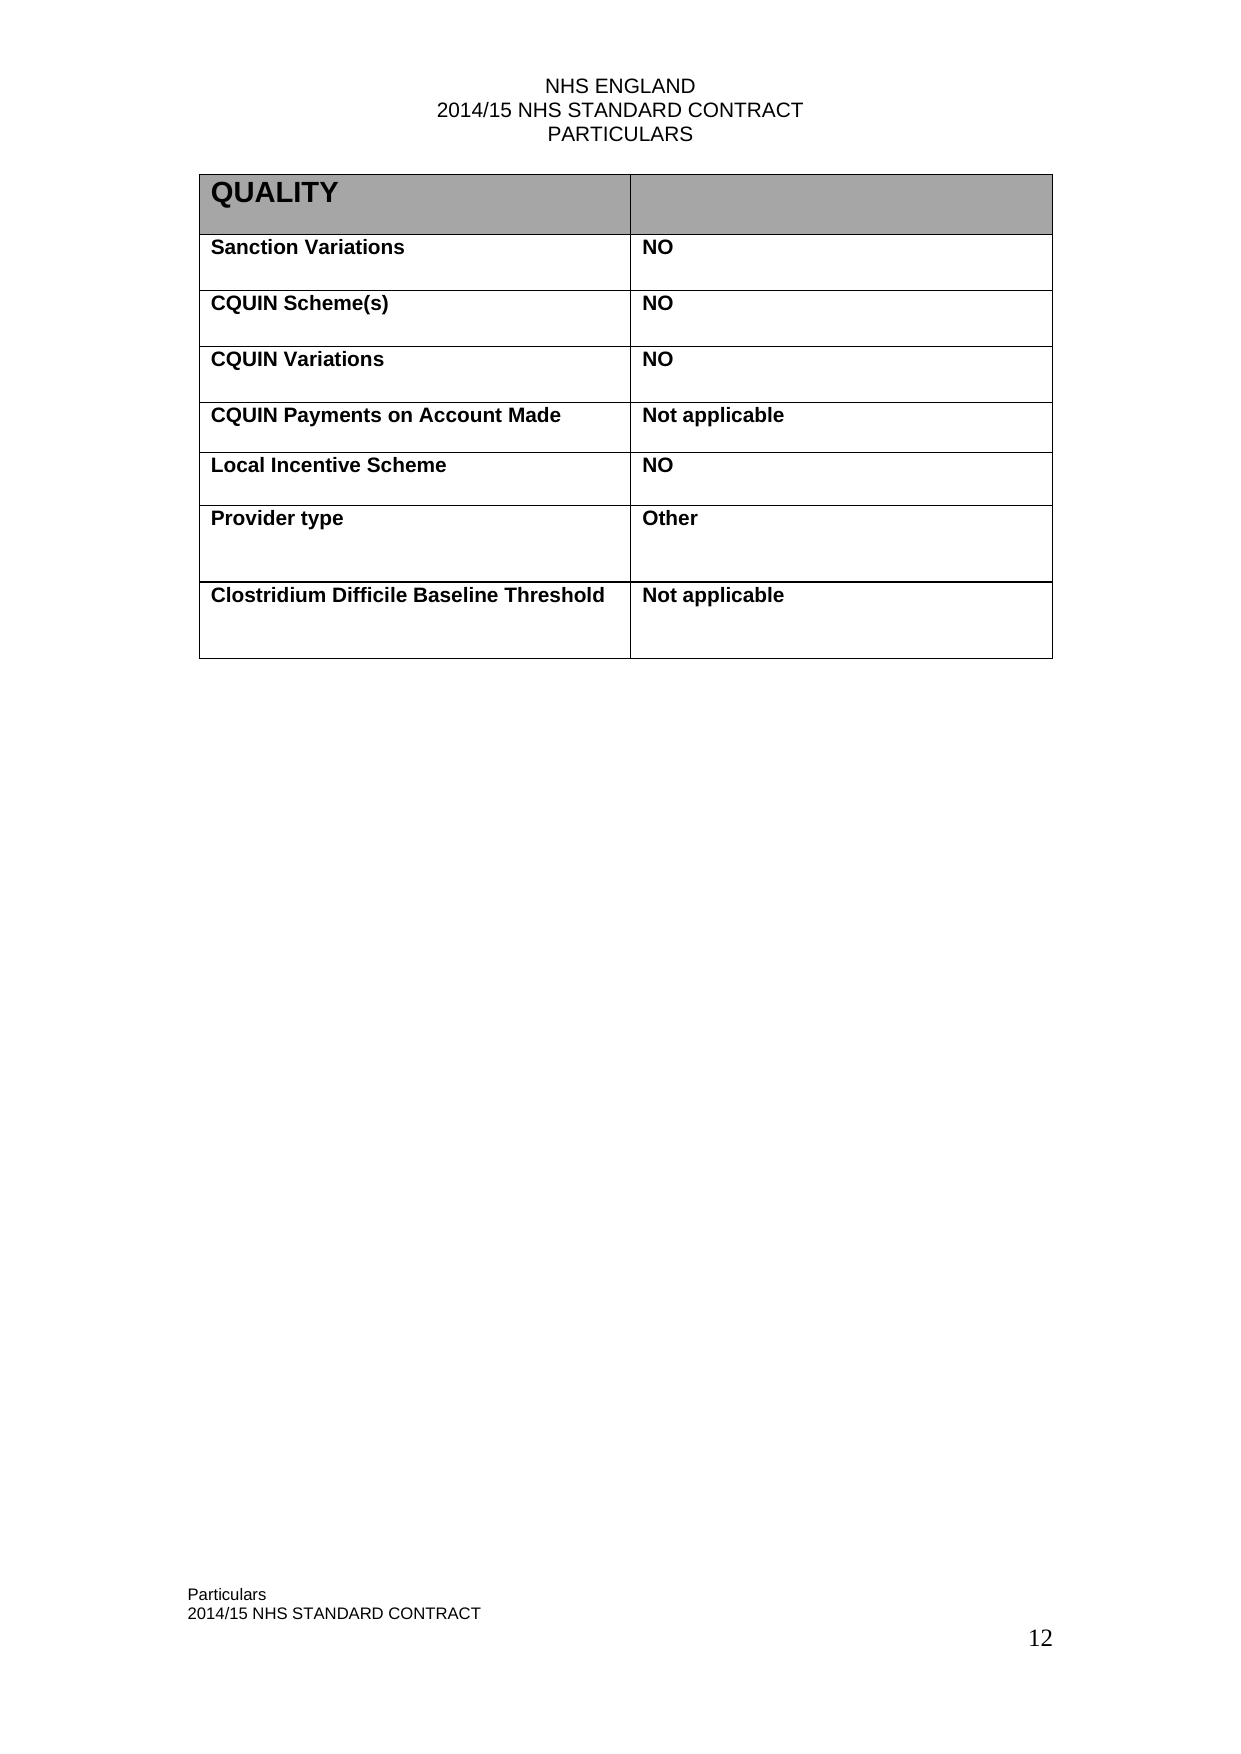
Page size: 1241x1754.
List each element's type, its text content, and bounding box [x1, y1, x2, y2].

table_cell Other [631, 506, 1052, 581]
table_cell CQUIN Scheme(s) [200, 291, 630, 346]
table_cell Not applicable [631, 583, 1052, 658]
table_cell CQUIN Payments on Account Made [200, 403, 630, 452]
table_header [631, 175, 1052, 234]
table_cell NO [631, 291, 1052, 346]
table_header QUALITY [200, 175, 630, 234]
table_cell Provider type [200, 506, 630, 581]
table_cell NO [631, 453, 1052, 504]
table_cell Not applicable [631, 403, 1052, 452]
table_cell Local Incentive Scheme [200, 453, 630, 504]
table_cell Clostridium Difficile Baseline Threshold [200, 583, 630, 658]
table_cell NO [631, 347, 1052, 402]
table_cell Sanction Variations [200, 235, 630, 290]
table_cell CQUIN Variations [200, 347, 630, 402]
table_cell NO [631, 235, 1052, 290]
